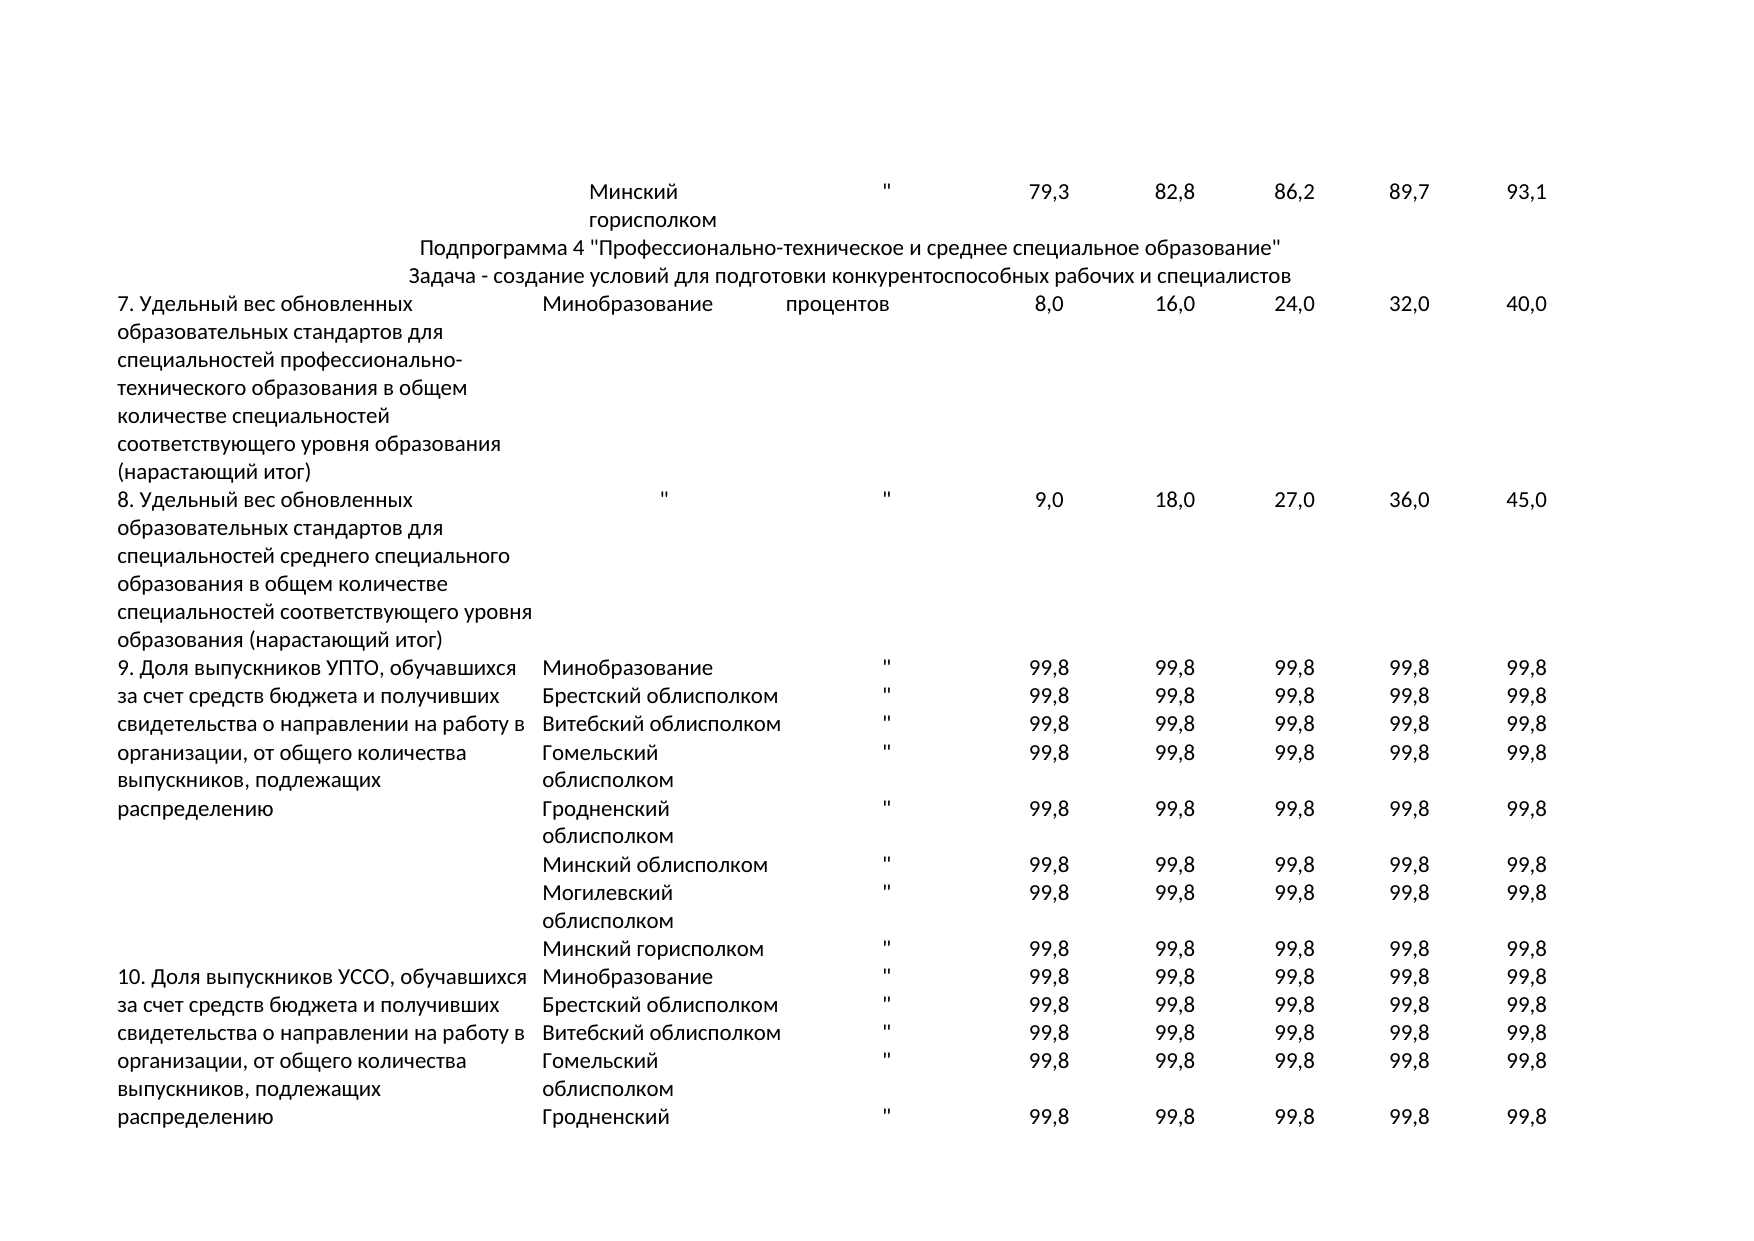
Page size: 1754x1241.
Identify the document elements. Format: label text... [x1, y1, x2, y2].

table_cell 8. Удельный вес обновленных образовательных стандартов для специальностей среднего специального образования в общем количестве специальностей соответствующего уровня образования (нарастающий итог) [117, 485, 542, 653]
table_cell 99,8 [1350, 850, 1468, 878]
table_cell 36,0 [1350, 485, 1468, 653]
table_cell Задача - создание условий для подготовки конкурентоспособных рабочих и специалистов [117, 261, 1584, 289]
table_cell " [786, 962, 987, 990]
table_cell 99,8 [1350, 878, 1468, 934]
table_cell 99,8 [1469, 990, 1584, 1018]
table_cell 99,8 [1111, 654, 1239, 682]
table_cell Минобразование [542, 962, 786, 990]
table_cell " [542, 485, 786, 653]
table_cell 82,8 [1111, 177, 1239, 233]
table_cell " [786, 794, 987, 850]
table_cell " [786, 878, 987, 934]
table_cell 45,0 [1469, 485, 1584, 653]
table_cell Минобразование [542, 654, 786, 682]
table_cell 99,8 [1469, 794, 1584, 850]
table_cell 99,8 [1239, 990, 1350, 1018]
table_cell 99,8 [987, 850, 1111, 878]
table_cell " [786, 934, 987, 962]
table_cell 99,8 [1350, 682, 1468, 709]
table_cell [542, 1102, 786, 1130]
table_cell 99,8 [1350, 654, 1468, 682]
table_cell 99,8 [1111, 962, 1239, 990]
table_cell Минский горисполком [542, 934, 786, 962]
table_cell " [786, 738, 987, 794]
table_cell 99,8 [1111, 710, 1239, 738]
table_cell 86,2 [1239, 177, 1350, 233]
table_cell 79,3 [987, 177, 1111, 233]
table_cell 99,8 [1111, 794, 1239, 850]
table_cell 99,8 [1469, 682, 1584, 709]
table_cell 99,8 [1350, 738, 1468, 794]
table_cell 99,8 [1350, 962, 1468, 990]
table_cell " [786, 850, 987, 878]
table_cell 99,8 [1239, 878, 1350, 934]
table_cell 99,8 [1111, 990, 1239, 1018]
table_cell Гродненский облисполком [542, 794, 786, 850]
table_cell Витебский облисполком [542, 1018, 786, 1046]
table_cell 89,7 [1350, 177, 1468, 233]
table_cell " [786, 682, 987, 709]
table_cell 10. Доля выпускников УССО, обучавшихся за счет средств бюджета и получивших свидетельства о направлении на работу в организации, от общего количества выпускников, подлежащих распределению [117, 962, 542, 1130]
table_cell 99,8 [1469, 934, 1584, 962]
table_cell " [786, 485, 987, 653]
table_cell 99,8 [1469, 710, 1584, 738]
table_cell 99,8 [1350, 990, 1468, 1018]
table_cell 99,8 [1239, 850, 1350, 878]
table_cell " [786, 654, 987, 682]
table_cell 99,8 [1350, 1046, 1468, 1102]
table_cell 99,8 [1469, 654, 1584, 682]
table_cell 7. Удельный вес обновленных образовательных стандартов для специальностей профессионально-технического образования в общем количестве специальностей соответствующего уровня образования (нарастающий итог) [117, 289, 542, 485]
table_cell 40,0 [1469, 289, 1584, 485]
table_cell " [786, 1102, 987, 1130]
table_cell 99,8 [1350, 794, 1468, 850]
table_cell 99,8 [1239, 654, 1350, 682]
table_cell Могилевский облисполком [542, 878, 786, 934]
table_cell 99,8 [1350, 934, 1468, 962]
table_cell 99,8 [1469, 1046, 1584, 1102]
table_cell 99,8 [1239, 934, 1350, 962]
table_cell 99,8 [1111, 1102, 1239, 1130]
table_cell 99,8 [1239, 1102, 1350, 1130]
table_cell 99,8 [1239, 710, 1350, 738]
table_cell 99,8 [1111, 682, 1239, 709]
table_cell 16,0 [1111, 289, 1239, 485]
table_cell 99,8 [1239, 962, 1350, 990]
table_cell 18,0 [1111, 485, 1239, 653]
table_cell 9,0 [987, 485, 1111, 653]
table_cell 99,8 [987, 878, 1111, 934]
table_cell " [786, 1046, 987, 1102]
table_cell " [786, 177, 987, 233]
table_cell 24,0 [1239, 289, 1350, 485]
table_cell 99,8 [987, 934, 1111, 962]
table_cell 93,1 [1469, 177, 1584, 233]
table_cell 99,8 [1111, 1046, 1239, 1102]
table_cell Брестский облисполком [542, 990, 786, 1018]
table_cell Брестский облисполком [542, 682, 786, 709]
table_cell 99,8 [1239, 738, 1350, 794]
table_cell 99,8 [1350, 1102, 1468, 1130]
table_cell Гомельский облисполком [542, 738, 786, 794]
table_cell 99,8 [1350, 1018, 1468, 1046]
table_cell 99,8 [1350, 710, 1468, 738]
table_cell 99,8 [1469, 738, 1584, 794]
table_cell 99,8 [1469, 1102, 1584, 1130]
table_cell Минский горисполком [542, 177, 786, 233]
table_cell Гомельский облисполком [542, 1046, 786, 1102]
table_cell 99,8 [987, 1018, 1111, 1046]
table_cell 99,8 [1469, 850, 1584, 878]
table_cell Минобразование [542, 289, 786, 485]
table_cell 99,8 [987, 1046, 1111, 1102]
table_cell 99,8 [1239, 1046, 1350, 1102]
table_cell " [786, 1018, 987, 1046]
table_cell 99,8 [987, 682, 1111, 709]
table_cell 99,8 [1111, 1018, 1239, 1046]
table_cell 99,8 [1111, 850, 1239, 878]
table_cell " [786, 710, 987, 738]
table_cell 9. Доля выпускников УПТО, обучавшихся за счет средств бюджета и получивших свидетельства о направлении на работу в организации, от общего количества выпускников, подлежащих распределению [117, 654, 542, 962]
table_cell 32,0 [1350, 289, 1468, 485]
table_cell 99,8 [987, 738, 1111, 794]
table_cell 99,8 [987, 710, 1111, 738]
table_cell 99,8 [1111, 738, 1239, 794]
table_cell 27,0 [1239, 485, 1350, 653]
table_cell 99,8 [1239, 794, 1350, 850]
table_cell 8,0 [987, 289, 1111, 485]
table_cell 99,8 [1111, 934, 1239, 962]
table_cell " [786, 990, 987, 1018]
table_cell 99,8 [987, 990, 1111, 1018]
table_cell 99,8 [987, 962, 1111, 990]
table_cell 99,8 [1111, 878, 1239, 934]
table_cell Минский облисполком [542, 850, 786, 878]
table_cell 99,8 [987, 794, 1111, 850]
table_cell 99,8 [1239, 682, 1350, 709]
table_cell Подпрограмма 4 "Профессионально-техническое и среднее специальное образование" [117, 233, 1584, 261]
table_cell 99,8 [1469, 962, 1584, 990]
table_cell процентов [786, 289, 987, 485]
table_cell 99,8 [987, 1102, 1111, 1130]
table_cell 99,8 [1469, 878, 1584, 934]
table_cell 99,8 [1239, 1018, 1350, 1046]
table_cell 99,8 [1469, 1018, 1584, 1046]
table_cell Витебский облисполком [542, 710, 786, 738]
table_cell 99,8 [987, 654, 1111, 682]
